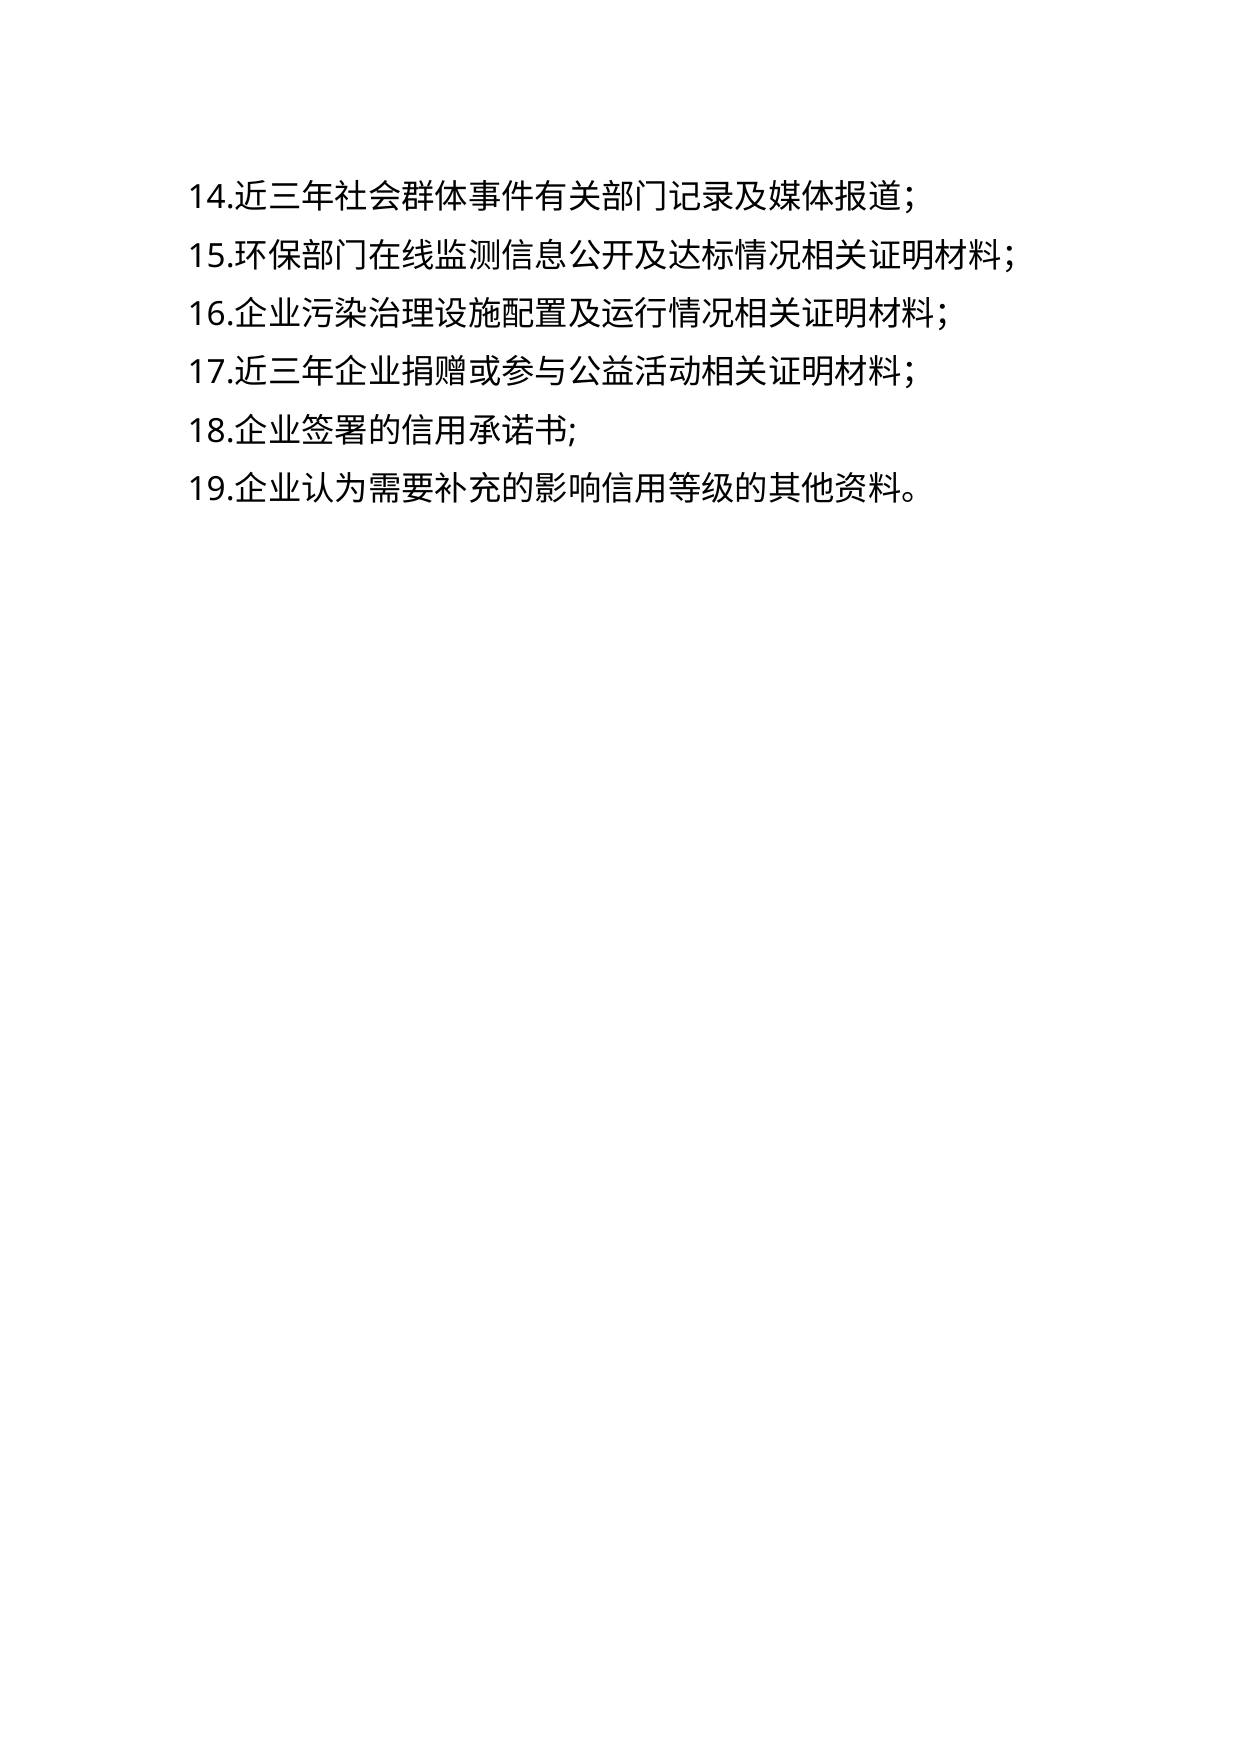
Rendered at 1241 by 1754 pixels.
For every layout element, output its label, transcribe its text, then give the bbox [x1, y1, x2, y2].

text 14.近三年社会群体事件有关部门记录及媒体报道； [187, 162, 1053, 220]
text 19.企业认为需要补充的影响信用等级的其他资料。 [187, 454, 1053, 512]
text 15.环保部门在线监测信息公开及达标情况相关证明材料； [187, 220, 1053, 279]
text 16.企业污染治理设施配置及运行情况相关证明材料； [187, 279, 1053, 337]
text 17.近三年企业捐赠或参与公益活动相关证明材料； [187, 337, 1053, 395]
text 18.企业签署的信用承诺书; [187, 395, 1053, 454]
